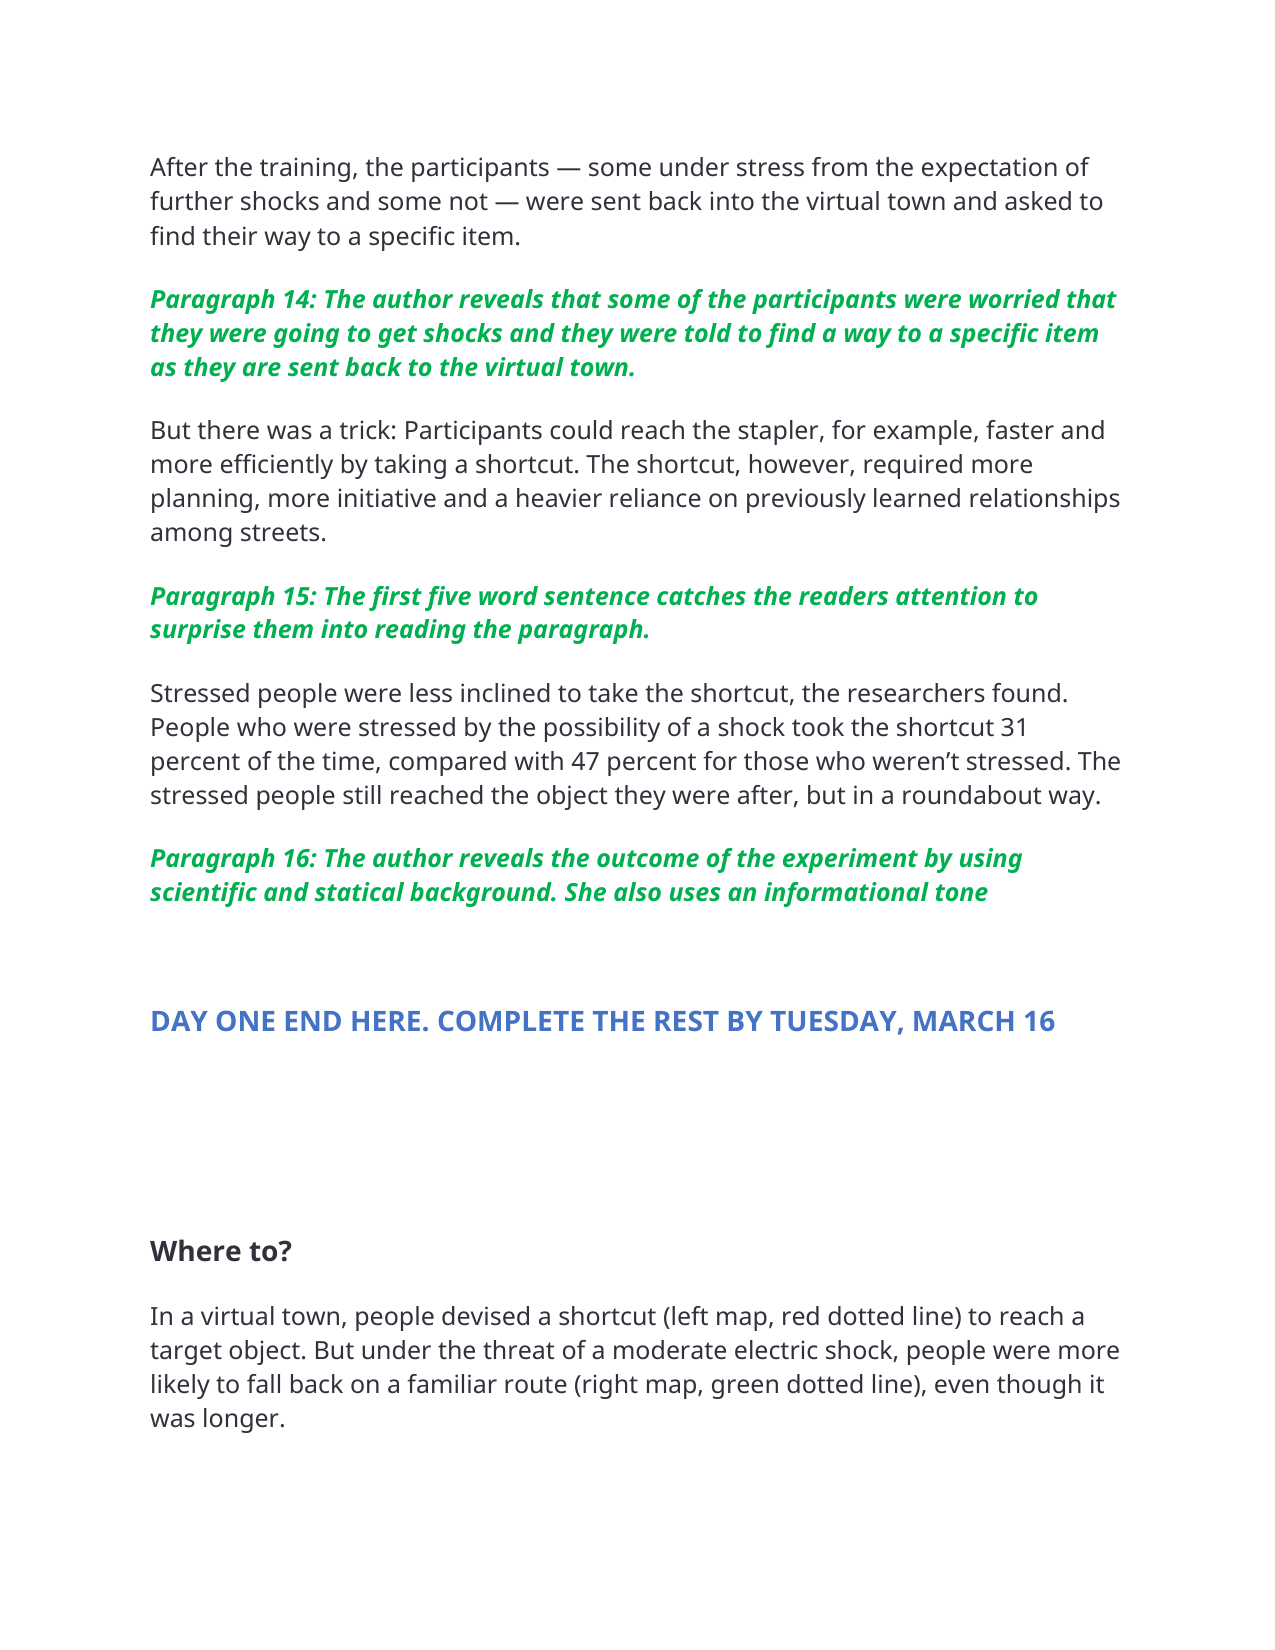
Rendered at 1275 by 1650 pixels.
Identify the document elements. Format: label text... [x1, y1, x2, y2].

text Stressed people were less inclined to take the shortcut, the researchers found. People who were stressed by the possibility of a shock took the shortcut 31 percent of the time, compared with 47 percent for those who weren’t stressed. The stressed people still reached the object they were after, but in a roundabout way. [150, 675, 1125, 812]
text DAY ONE END HERE. COMPLETE THE REST BY TUESDAY, MARCH 16 [150, 1001, 1125, 1040]
text In a virtual town, people devised a shortcut (left map, red dotted line) to reach a target object. But under the threat of a moderate electric shock, people were more likely to fall back on a familiar route (right map, green dotted line), even though it was longer. [150, 1299, 1125, 1435]
text After the training, the participants — some under stress from the expectation of further shocks and some not — were sent back into the virtual town and asked to find their way to a specific item. [150, 150, 1125, 252]
text Paragraph 15: The first five word sentence catches the readers attention to surprise them into reading the paragraph. [150, 578, 1125, 646]
text Paragraph 16: The author reveals the outcome of the experiment by using scientific and statical background. She also uses an informational tone [150, 841, 1125, 909]
text Paragraph 14: The author reveals that some of the participants were worried that they were going to get shocks and they were told to find a way to a specific item as they are sent back to the virtual town. [150, 281, 1125, 383]
text But there was a trick: Participants could reach the stapler, for example, faster and more efficiently by taking a shortcut. The shortcut, however, required more planning, more initiative and a heavier reliance on previously learned relationships among streets. [150, 413, 1125, 549]
text Where to? [150, 1231, 1125, 1270]
